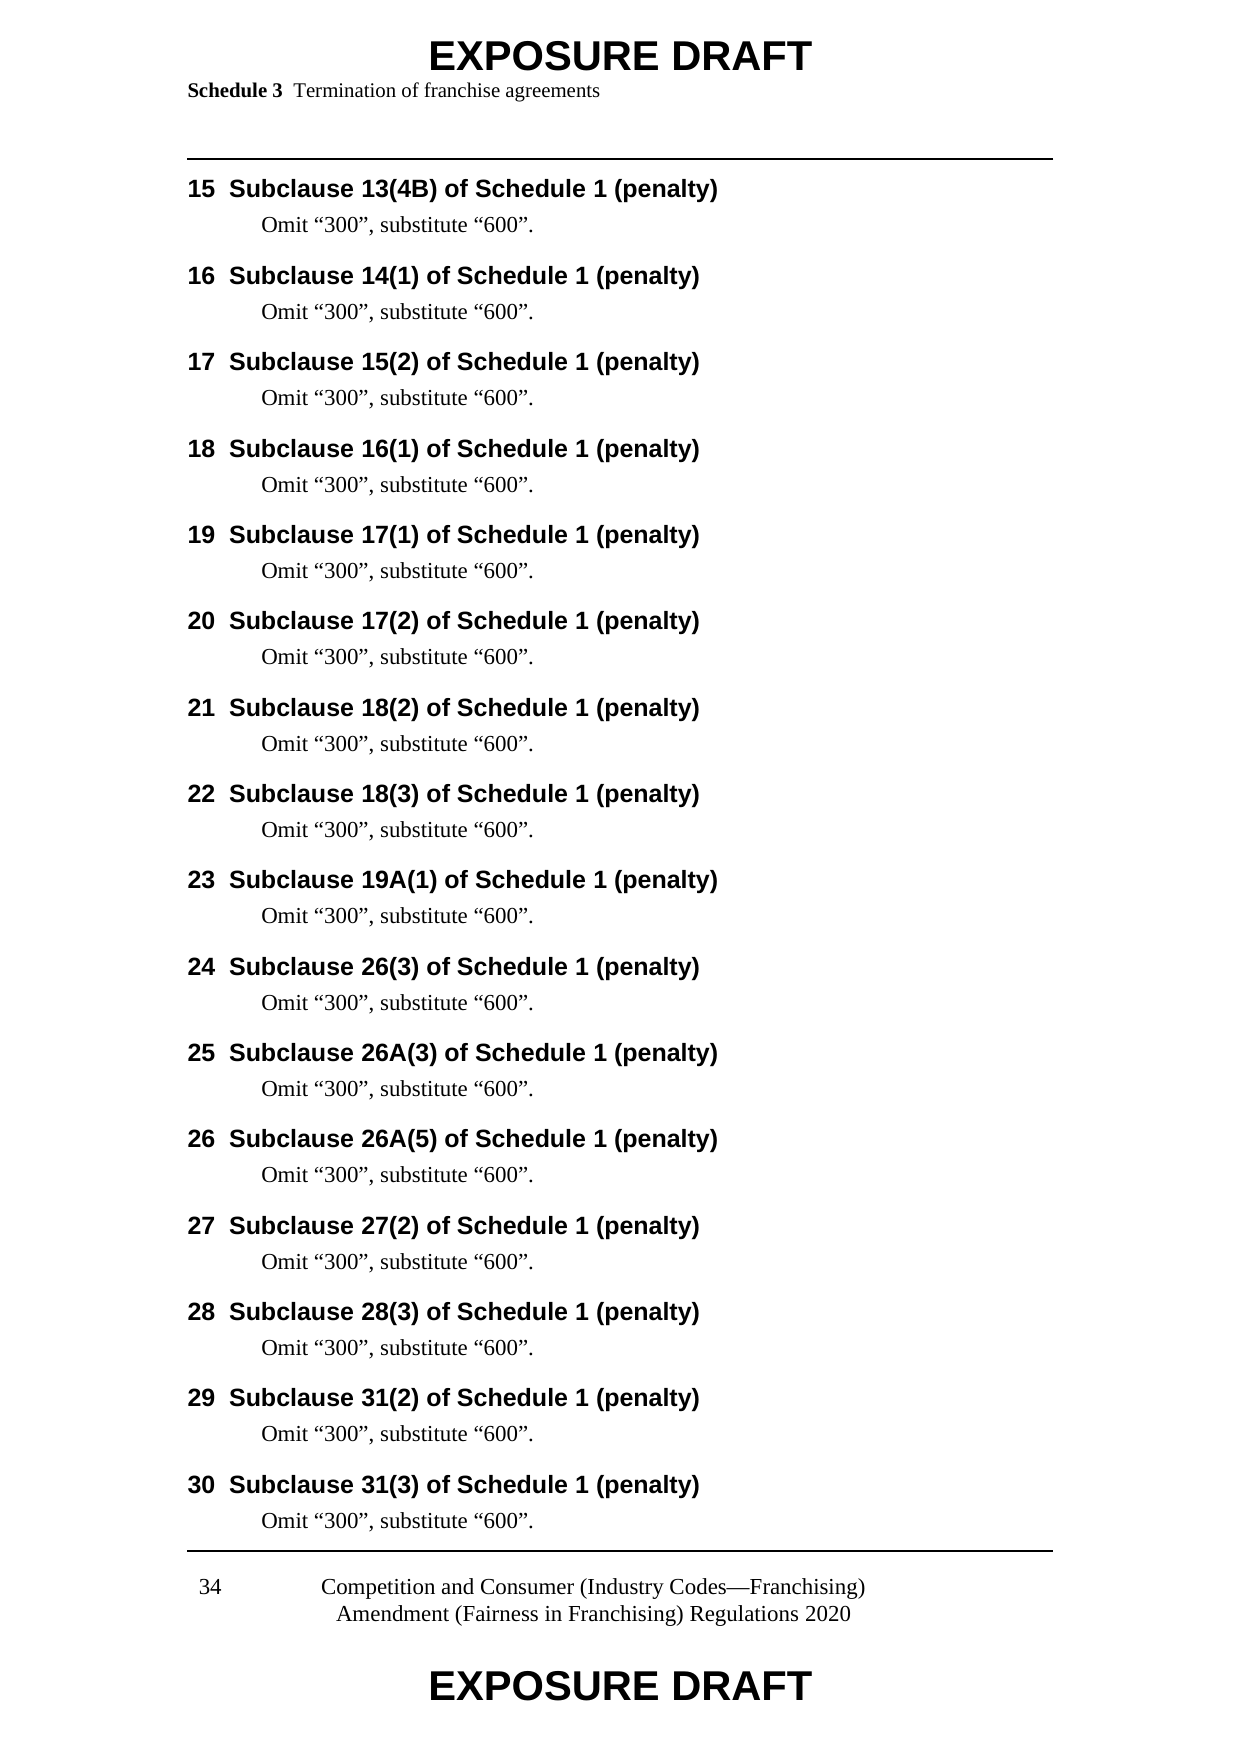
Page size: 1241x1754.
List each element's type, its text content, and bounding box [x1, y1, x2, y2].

text 16 Subclause 14(1) of Schedule 1 (penalty) [187, 261, 1053, 289]
text Omit “300”, substitute “600”. [261, 1075, 1053, 1101]
text 30 Subclause 31(3) of Schedule 1 (penalty) [187, 1470, 1053, 1498]
text 18 Subclause 16(1) of Schedule 1 (penalty) [187, 433, 1053, 462]
text Omit “300”, substitute “600”. [261, 902, 1053, 929]
text Omit “300”, substitute “600”. [261, 1507, 1053, 1533]
text Omit “300”, substitute “600”. [261, 298, 1053, 324]
text Omit “300”, substitute “600”. [261, 471, 1053, 497]
text 26 Subclause 26A(5) of Schedule 1 (penalty) [187, 1124, 1053, 1153]
text 17 Subclause 15(2) of Schedule 1 (penalty) [187, 347, 1053, 376]
text Omit “300”, substitute “600”. [261, 557, 1053, 583]
text 15 Subclause 13(4B) of Schedule 1 (penalty) [187, 174, 1053, 203]
text 28 Subclause 28(3) of Schedule 1 (penalty) [187, 1297, 1053, 1326]
text Omit “300”, substitute “600”. [261, 1161, 1053, 1188]
text Omit “300”, substitute “600”. [261, 730, 1053, 756]
text Omit “300”, substitute “600”. [261, 1421, 1053, 1447]
text 27 Subclause 27(2) of Schedule 1 (penalty) [187, 1211, 1053, 1239]
text Omit “300”, substitute “600”. [261, 989, 1053, 1015]
text 29 Subclause 31(2) of Schedule 1 (penalty) [187, 1383, 1053, 1412]
text 22 Subclause 18(3) of Schedule 1 (penalty) [187, 779, 1053, 808]
text Omit “300”, substitute “600”. [261, 212, 1053, 238]
text Omit “300”, substitute “600”. [261, 816, 1053, 842]
text Omit “300”, substitute “600”. [261, 643, 1053, 670]
text 24 Subclause 26(3) of Schedule 1 (penalty) [187, 952, 1053, 980]
text Omit “300”, substitute “600”. [261, 1248, 1053, 1274]
text 19 Subclause 17(1) of Schedule 1 (penalty) [187, 520, 1053, 549]
text 20 Subclause 17(2) of Schedule 1 (penalty) [187, 606, 1053, 635]
text Omit “300”, substitute “600”. [261, 1334, 1053, 1361]
text 21 Subclause 18(2) of Schedule 1 (penalty) [187, 693, 1053, 721]
text 25 Subclause 26A(3) of Schedule 1 (penalty) [187, 1038, 1053, 1067]
text Omit “300”, substitute “600”. [261, 384, 1053, 411]
text 23 Subclause 19A(1) of Schedule 1 (penalty) [187, 865, 1053, 894]
